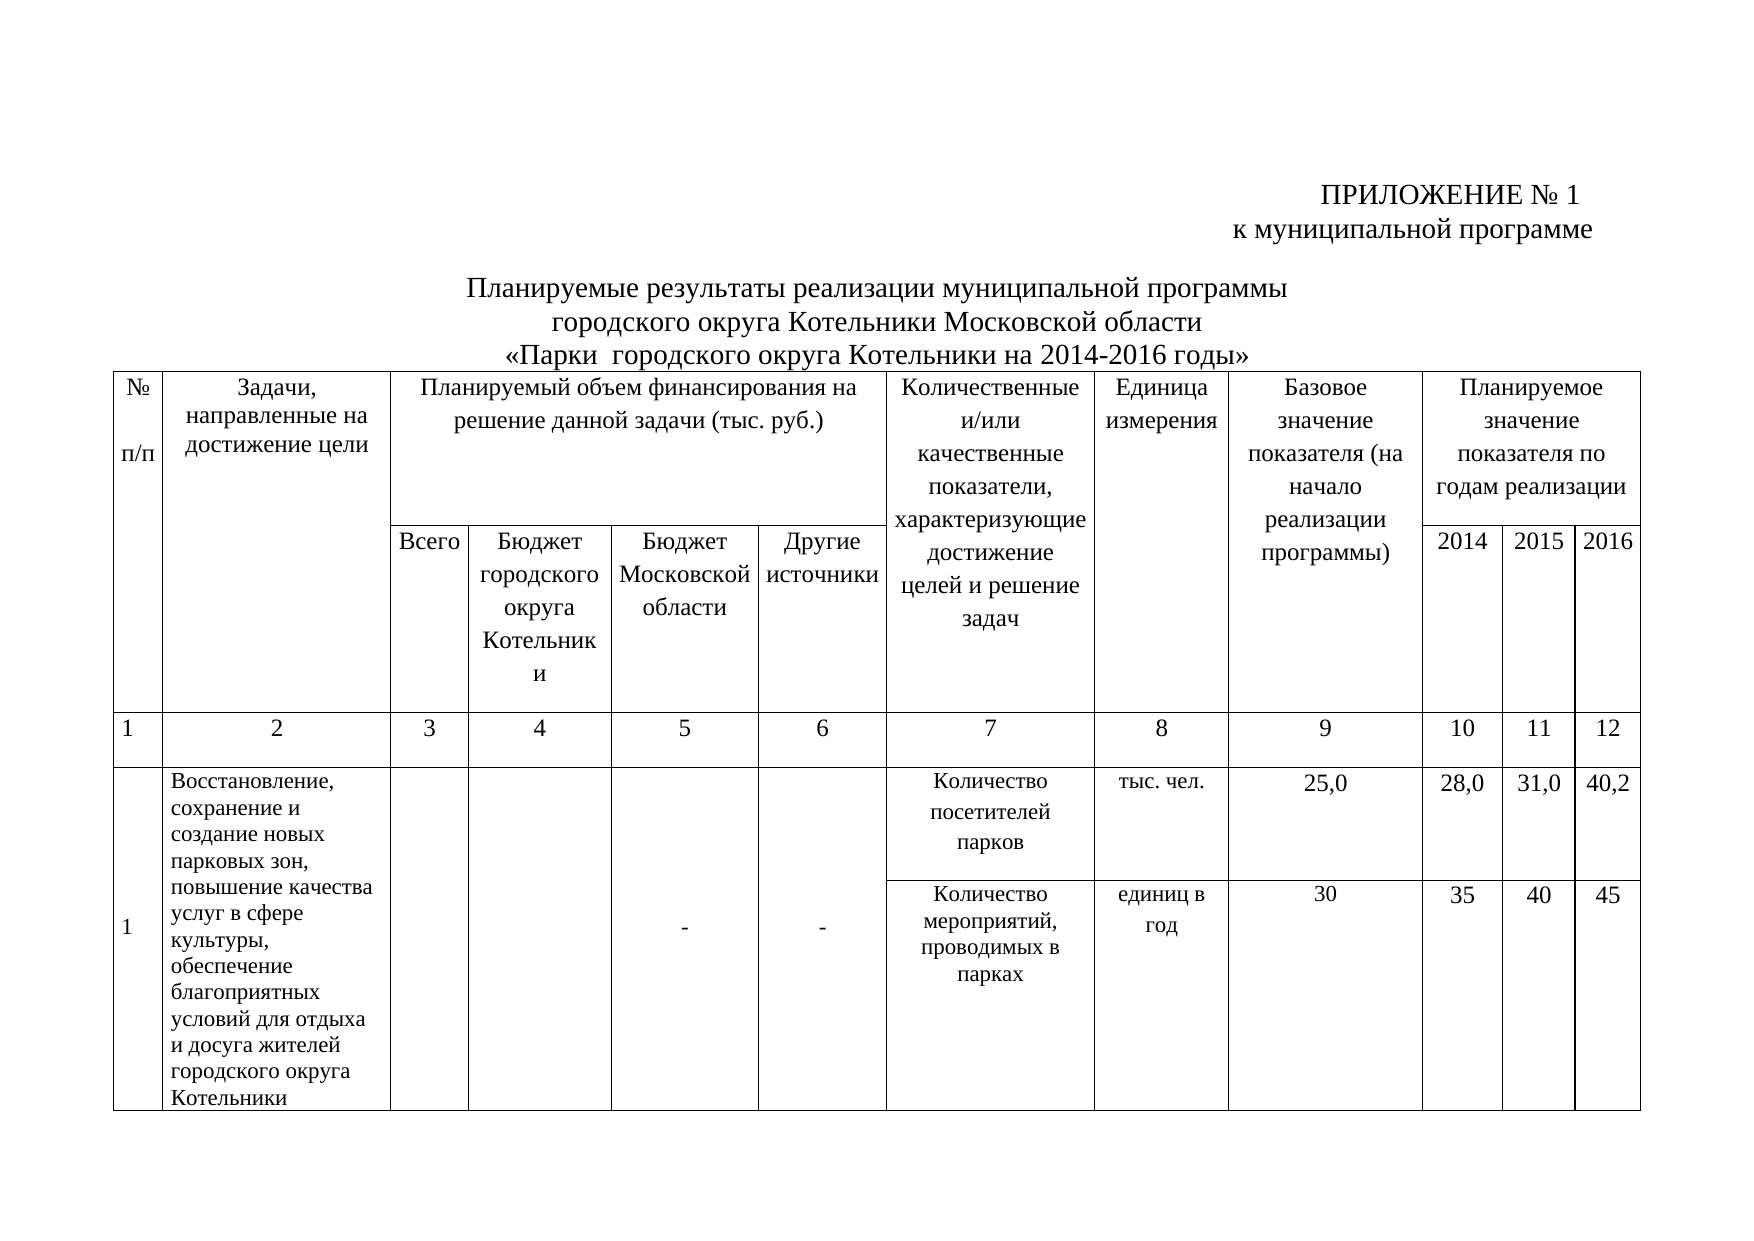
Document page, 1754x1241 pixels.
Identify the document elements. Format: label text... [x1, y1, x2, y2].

table_cell Количество мероприятий, проводимых в парках [887, 881, 1094, 1110]
table_cell 31,0 [1503, 768, 1574, 879]
text «Парки городского округа Котельники на 2014-2016 годы» [118, 337, 1636, 371]
table_cell 30 [1229, 881, 1422, 1110]
table_cell 28,0 [1423, 768, 1502, 879]
table_cell 25,0 [1229, 768, 1422, 879]
table_header Количественные и/или качественные показатели, характеризующие достижение целей и решение задач [887, 372, 1094, 712]
table_cell - [759, 768, 886, 1110]
table_cell Количество посетителей парков [887, 768, 1094, 879]
table_cell тыс. чел. [1095, 768, 1228, 879]
table_header № п/п [114, 372, 162, 712]
table_cell 45 [1576, 881, 1640, 1110]
table_cell 3 [391, 713, 468, 767]
table_header Единица измерения [1095, 372, 1228, 712]
table_cell 7 [887, 713, 1094, 767]
table_cell [469, 768, 611, 1110]
text Планируемые результаты реализации муниципальной программы [118, 270, 1636, 304]
table_cell 35 [1423, 881, 1502, 1110]
table_cell 11 [1503, 713, 1574, 767]
table_cell 40 [1503, 881, 1574, 1110]
text городского округа Котельники Московской области [118, 304, 1636, 337]
table_cell 2016 [1576, 526, 1640, 712]
table_cell 40,2 [1576, 768, 1640, 879]
table_cell 12 [1576, 713, 1640, 767]
table_cell Другие источники [759, 526, 886, 712]
table_cell Всего [391, 526, 468, 712]
table_cell 6 [759, 713, 886, 767]
table_cell 2 [163, 713, 390, 767]
table_cell 8 [1095, 713, 1228, 767]
table_cell 2014 [1423, 526, 1502, 712]
text к муниципальной программе [118, 211, 1636, 244]
table_cell 5 [612, 713, 758, 767]
table_header Базовое значение показателя (на начало реализации программы) [1229, 372, 1422, 712]
table_header Задачи, направленные на достижение цели [163, 372, 390, 712]
table_cell 10 [1423, 713, 1502, 767]
table_cell 1 [114, 768, 162, 1110]
table_cell [391, 768, 468, 1110]
table_cell 1 [114, 713, 162, 767]
table_header Планируемое значение показателя по годам реализации [1423, 372, 1640, 525]
table_cell - [612, 768, 758, 1110]
table_cell 9 [1229, 713, 1422, 767]
table_header Планируемый объем финансирования на решение данной задачи (тыс. руб.) [391, 372, 886, 525]
table_cell единиц в год [1095, 881, 1228, 1110]
text ПРИЛОЖЕНИЕ № 1 [1226, 177, 1668, 211]
table_cell Восстановление, сохранение и создание новых парковых зон, повышение качества услуг в сфере культуры, обеспечение благоприятных условий для отдыха и досуга жителей городского округа Котельники [163, 768, 390, 1110]
table_cell Бюджет городского округа Котельники [469, 526, 611, 712]
table_cell 4 [469, 713, 611, 767]
table_cell Бюджет Московской области [612, 526, 758, 712]
table_cell 2015 [1503, 526, 1574, 712]
